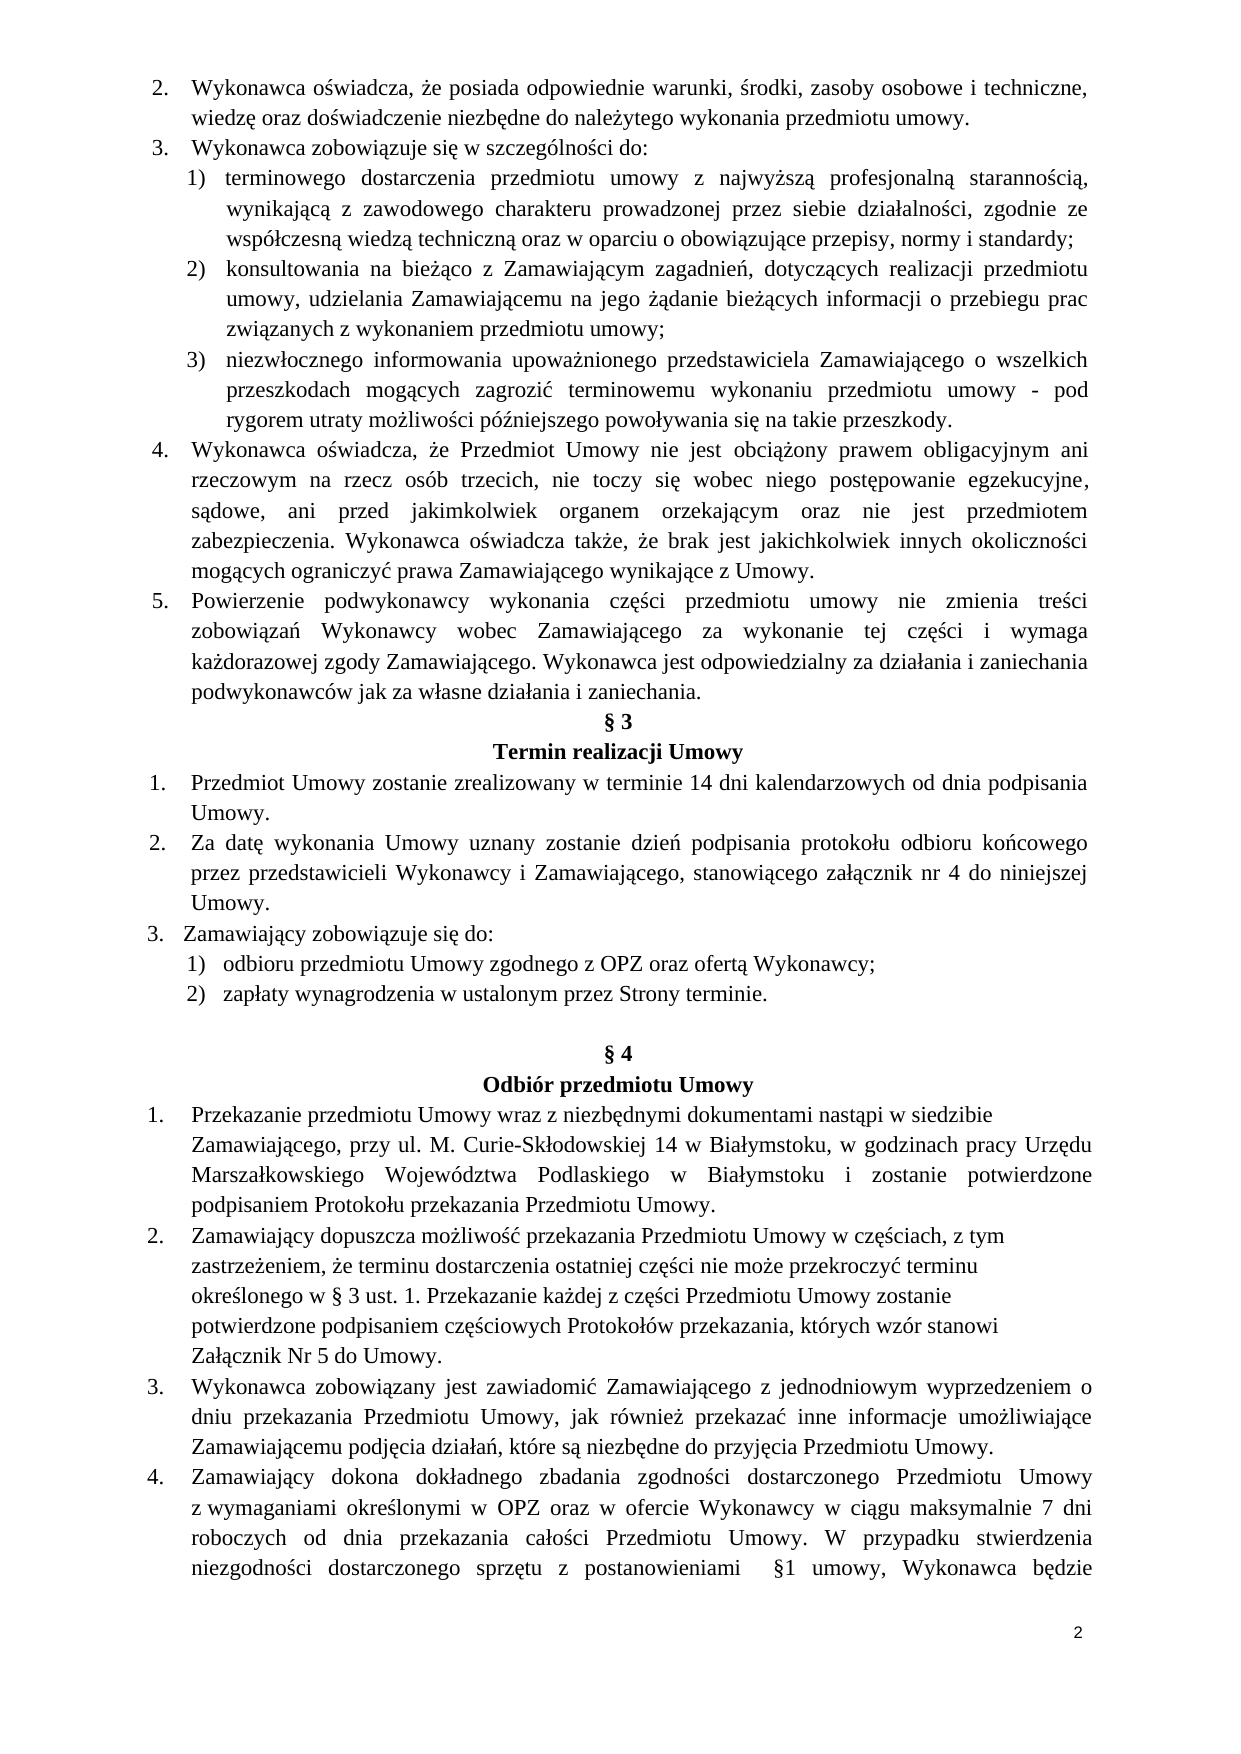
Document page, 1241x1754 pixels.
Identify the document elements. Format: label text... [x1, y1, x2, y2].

list Wykonawca oświadcza, że posiada odpowiednie warunki, środki, zasoby osobowe i techniczne, wiedzę oraz doświadczenie niezbędne do należytego wykonania przedmiotu umowy. [152, 74, 1089, 130]
text zastrzeżeniem, że terminu dostarczenia ostatniej części nie może przekroczyć terminu [147, 1252, 1093, 1278]
list Przekazanie przedmiotu Umowy wraz z niezbędnymi dokumentami nastąpi w siedzibie [147, 1101, 1093, 1127]
list określonego w § 3 ust. 1. Przekazanie każdej z części Przedmiotu Umowy zostanie [147, 1282, 1093, 1308]
text Termin realizacji Umowy [147, 738, 1089, 765]
text § 4 [147, 1041, 1089, 1067]
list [147, 1463, 1093, 1580]
text 3. Zamawiający zobowiązuje się do: [147, 920, 1093, 946]
list Przedmiot Umowy zostanie zrealizowany w terminie 14 dni kalendarzowych od dnia podpisania Umowy. [149, 769, 1089, 825]
text § 3 [147, 708, 1089, 734]
list terminowego dostarczenia przedmiotu umowy z najwyższą profesjonalną starannością, wynikającą z zawodowego charakteru prowadzonej przez siebie działalności, zgodnie ze współczesną wiedzą techniczną oraz w oparciu o obowiązujące przepisy, normy i standardy; [186, 164, 1089, 251]
list konsultowania na bieżąco z Zamawiającym zagadnień, dotyczących realizacji przedmiotu umowy, udzielania Zamawiającemu na jego żądanie bieżących informacji o przebiegu prac związanych z wykonaniem przedmiotu umowy; [186, 255, 1089, 342]
list Za datę wykonania Umowy uznany zostanie dzień podpisania protokołu odbioru końcowego przez przedstawicieli Wykonawcy i Zamawiającego, stanowiącego załącznik nr 4 do niniejszej Umowy. [149, 829, 1089, 916]
list Zamawiający dopuszcza możliwość przekazania Przedmiotu Umowy w częściach, z tym [147, 1222, 1093, 1248]
list niezwłocznego informowania upoważnionego przedstawiciela Zamawiającego o wszelkich przeszkodach mogących zagrozić terminowemu wykonaniu przedmiotu umowy - pod rygorem utraty możliwości późniejszego powoływania się na takie przeszkody. [186, 346, 1089, 432]
text Odbiór przedmiotu Umowy [147, 1071, 1089, 1097]
list Wykonawca zobowiązuje się w szczególności do: [152, 134, 1089, 161]
list Załącznik Nr 5 do Umowy. [147, 1343, 1093, 1369]
list zapłaty wynagrodzenia w ustalonym przez Strony terminie. [186, 980, 1089, 1006]
list potwierdzone podpisaniem częściowych Protokołów przekazania, których wzór stanowi [147, 1312, 1093, 1339]
list Wykonawca zobowiązany jest zawiadomić Zamawiającego z jednodniowym wyprzedzeniem o dniu przekazania Przedmiotu Umowy, jak również przekazać inne informacje umożliwiające Zamawiającemu podjęcia działań, które są niezbędne do przyjęcia Przedmiotu Umowy. [147, 1373, 1093, 1459]
list odbioru przedmiotu Umowy zgodnego z OPZ oraz ofertą Wykonawcy; [186, 950, 1089, 976]
list Zamawiającego, przy ul. M. Curie-Skłodowskiej 14 w Białymstoku, w godzinach pracy Urzędu Marszałkowskiego Województwa Podlaskiego w Białymstoku i zostanie potwierdzone podpisaniem Protokołu przekazania Przedmiotu Umowy. [191, 1131, 1093, 1218]
list Wykonawca oświadcza, że Przedmiot Umowy nie jest obciążony prawem obligacyjnym ani rzeczowym na rzecz osób trzecich, nie toczy się wobec niego postępowanie egzekucyjne, sądowe, ani przed jakimkolwiek organem orzekającym oraz nie jest przedmiotem zabezpieczenia. Wykonawca oświadcza także, że brak jest jakichkolwiek innych okoliczności mogących ograniczyć prawa Zamawiającego wynikające z Umowy. [152, 436, 1089, 583]
list Powierzenie podwykonawcy wykonania części przedmiotu umowy nie zmienia treści zobowiązań Wykonawcy wobec Zamawiającego za wykonanie tej części i wymaga każdorazowej zgody Zamawiającego. Wykonawca jest odpowiedzialny za działania i zaniechania podwykonawców jak za własne działania i zaniechania. [152, 587, 1089, 704]
